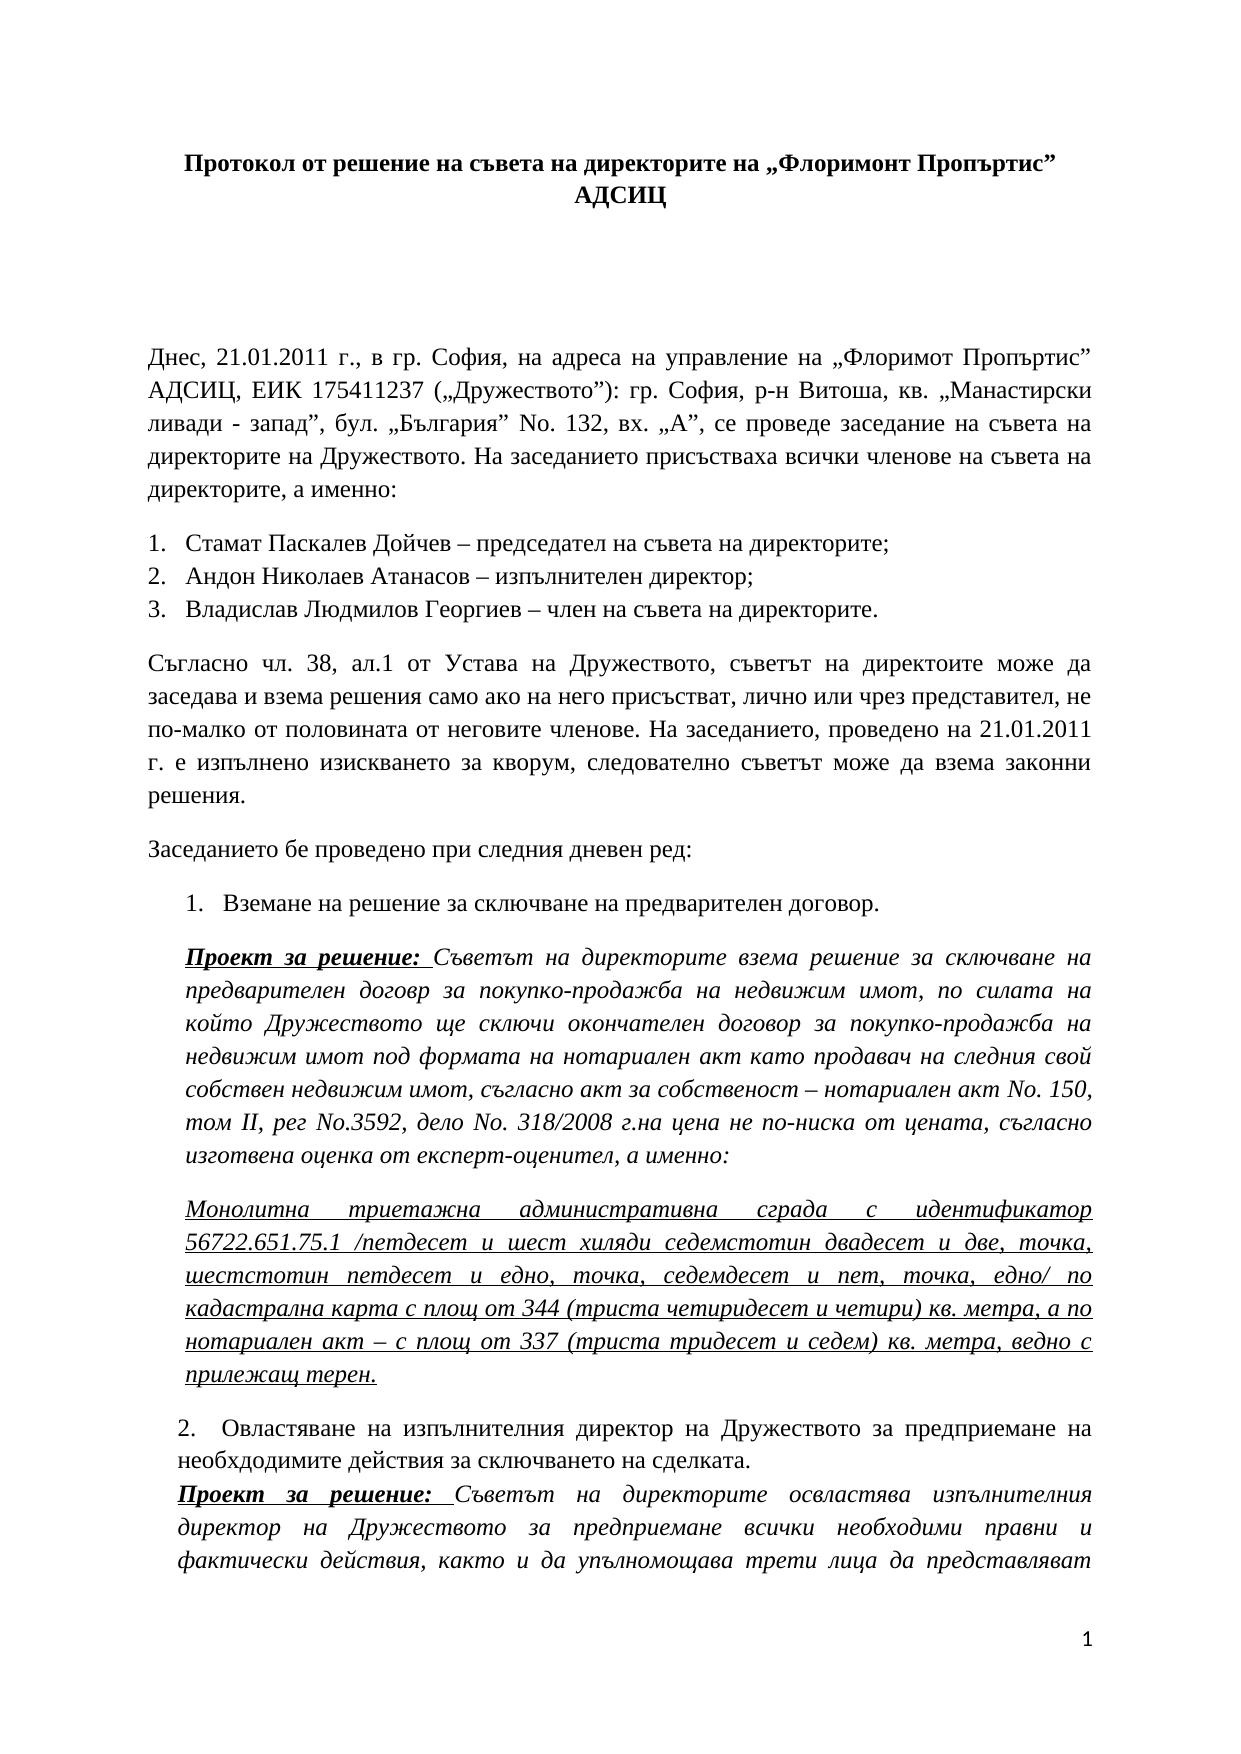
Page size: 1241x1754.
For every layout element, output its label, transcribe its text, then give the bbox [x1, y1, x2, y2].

list Владислав Людмилов Георгиев – член на съвета на директорите. [148, 594, 1093, 623]
list Вземане на решение за сключване на предварителен договор. [185, 888, 1093, 917]
list Овластяване на изпълнителния директор на Дружеството за предприемане на необхдодимите действия за сключването на сделката. [177, 1413, 1093, 1474]
text Монолитна триетажна административна сграда с идентификатор 56722.651.75.1 /петдесет и шест хиляди седемстотин двадесет и две, точка, шестстотин петдесет и едно, точка, седемдесет и пет, точка, едно/ по кадастрална карта с площ от 344 (триста четиридесет и четири) кв. метра, а по нотариален акт – с площ от 337 (триста тридесет и седем) кв. метра, ведно с прилежащ терен. [185, 1352, 1093, 1387]
text Протокол от решение на съвета на директорите на „Флоримонт Пропъртис” АДСИЦ [148, 148, 1093, 209]
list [177, 1479, 1093, 1573]
text Монолитна триетажна административна сграда с идентификатор 56722.651.75.1 /петдесет и шест хиляди седемстотин двадесет и две, точка, шестстотин петдесет и едно, точка, седемдесет и пет, точка, едно/ по кадастрална карта с площ от 344 (триста четиридесет и четири) кв. метра, а по нотариален акт – с площ от 337 (триста тридесет и седем) кв. метра, ведно с прилежащ терен. [185, 1194, 1093, 1219]
text Монолитна триетажна административна сграда с идентификатор 56722.651.75.1 /петдесет и шест хиляди седемстотин двадесет и две, точка, шестстотин петдесет и едно, точка, седемдесет и пет, точка, едно/ по кадастрална карта с площ от 344 (триста четиридесет и четири) кв. метра, а по нотариален акт – с площ от 337 (триста тридесет и седем) кв. метра, ведно с прилежащ терен. [185, 1319, 1093, 1351]
text Проект за решение: Съветът на директорите взема решение за сключване на предварителен договр за покупко-продажба на недвижим имот, по силата на който Дружеството ще сключи окончателен договор за покупко-продажба на недвижим имот под формата на нотариален акт като продавач на следния свой собствен недвижим имот, съгласно акт за собственост – нотариален акт No. 150, том II, рег No.3592, дело No. 318/2008 г.на цена не по-ниска от цената, съгласно изготвена оценка от експерт-оценител, а именно: [185, 942, 1093, 1168]
list Стамат Паскалев Дойчев – председател на съвета на директорите; [148, 528, 1093, 557]
text Монолитна триетажна административна сграда с идентификатор 56722.651.75.1 /петдесет и шест хиляди седемстотин двадесет и две, точка, шестстотин петдесет и едно, точка, седемдесет и пет, точка, едно/ по кадастрална карта с площ от 344 (триста четиридесет и четири) кв. метра, а по нотариален акт – с площ от 337 (триста тридесет и седем) кв. метра, ведно с прилежащ терен. [185, 1286, 1093, 1318]
list Андон Николаев Атанасов – изпълнителен директор; [148, 561, 1093, 590]
text Монолитна триетажна административна сграда с идентификатор 56722.651.75.1 /петдесет и шест хиляди седемстотин двадесет и две, точка, шестстотин петдесет и едно, точка, седемдесет и пет, точка, едно/ по кадастрална карта с площ от 344 (триста четиридесет и четири) кв. метра, а по нотариален акт – с площ от 337 (триста тридесет и седем) кв. метра, ведно с прилежащ терен. [185, 1220, 1093, 1252]
text Монолитна триетажна административна сграда с идентификатор 56722.651.75.1 /петдесет и шест хиляди седемстотин двадесет и две, точка, шестстотин петдесет и едно, точка, седемдесет и пет, точка, едно/ по кадастрална карта с площ от 344 (триста четиридесет и четири) кв. метра, а по нотариален акт – с площ от 337 (триста тридесет и седем) кв. метра, ведно с прилежащ терен. [185, 1253, 1093, 1285]
text Заседанието бе проведено при следния дневен ред: [148, 834, 1093, 863]
text Съгласно чл. 38, ал.1 от Устава на Дружеството, съветът на директоите може да заседава и взема решения само ако на него присъстват, лично или чрез представител, не по-малко от половината от неговите членове. На заседанието, проведено на 21.01.2011 г. е изпълнено изискването за кворум, следователно съветът може да взема законни решения. [148, 648, 1093, 809]
text Днес, 21.01.2011 г., в гр. София, на адреса на управление на „Флоримот Пропъртис” АДСИЦ, ЕИК 175411237 („Дружеството”): гр. София, р-н Витоша, кв. „Манастирски ливади - запад”, бул. „България” No. 132, вх. „А”, се проведе заседание на съвета на директорите на Дружеството. На заседанието присъстваха всички членове на съвета на директорите, а именно: [148, 342, 1093, 503]
